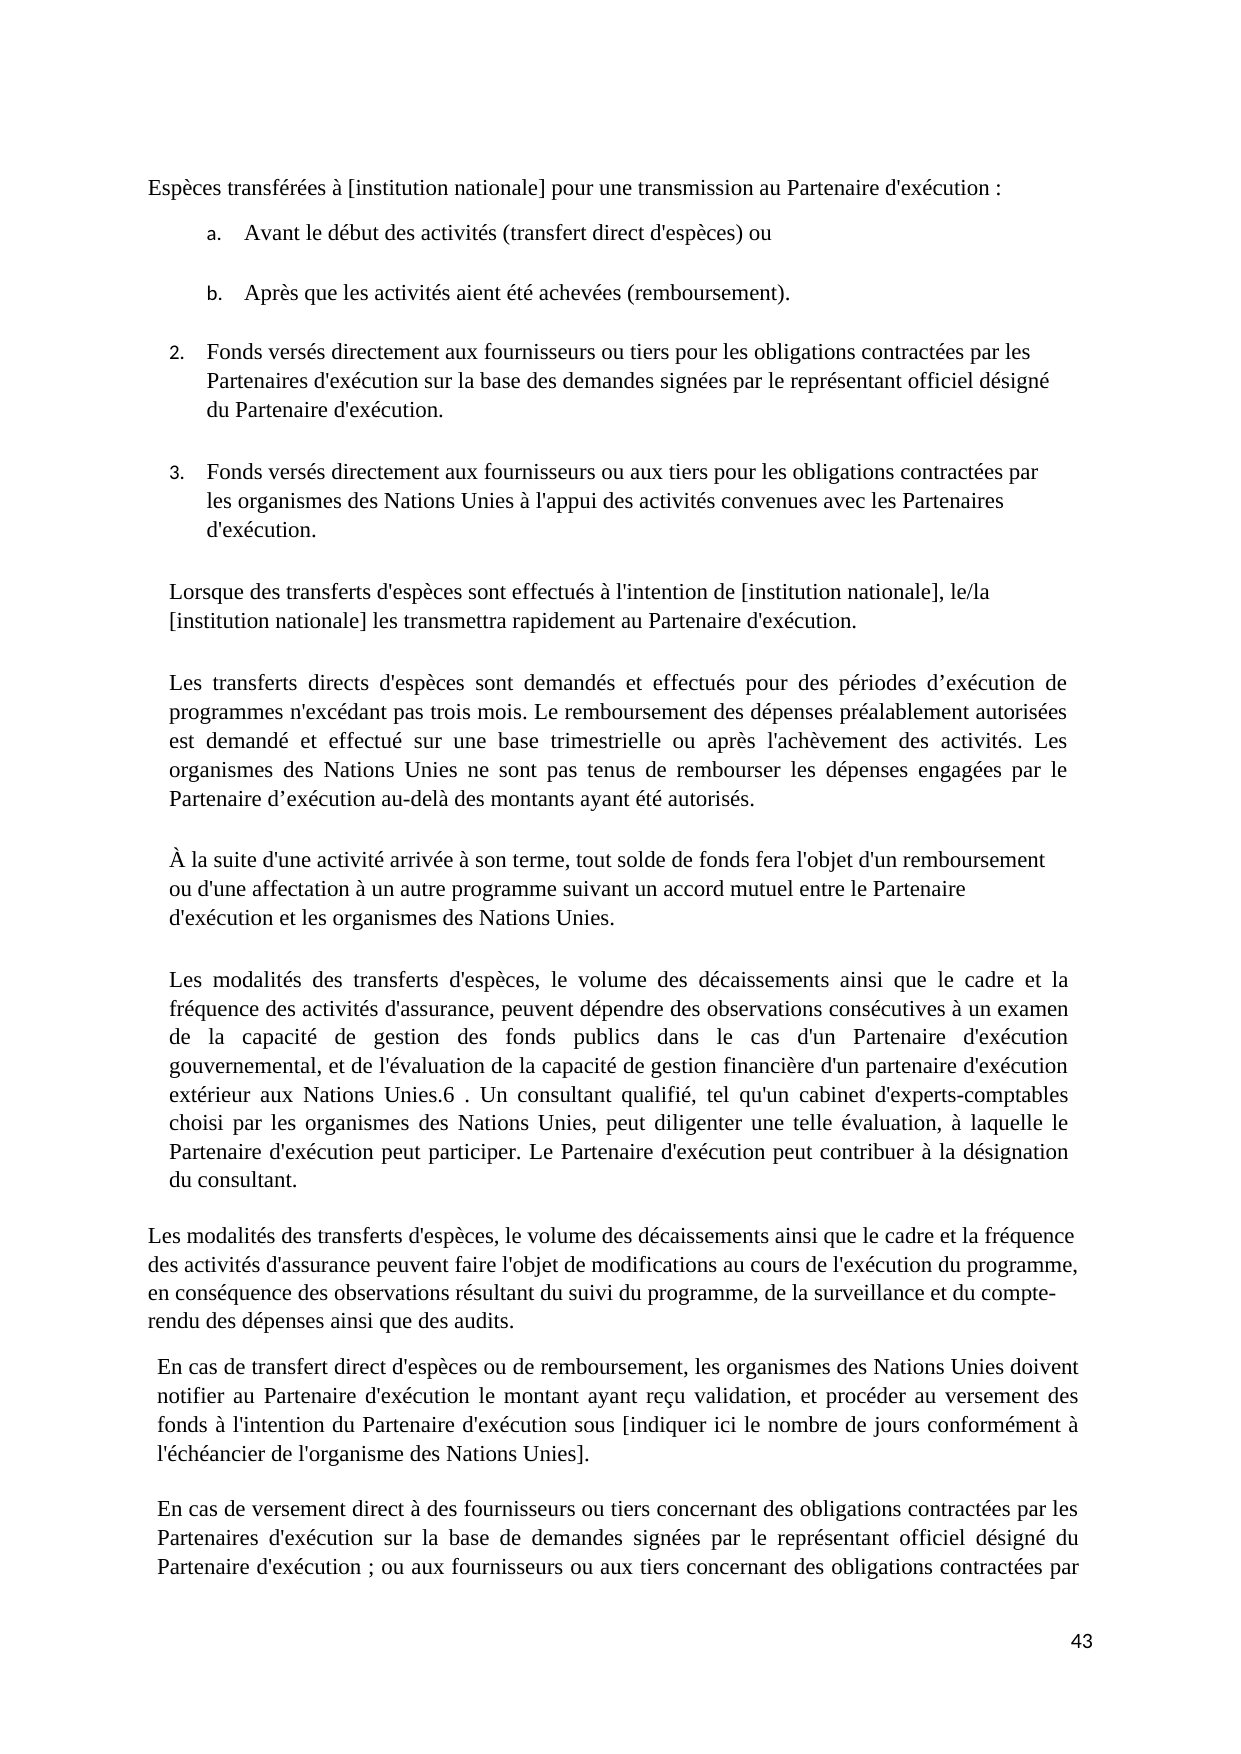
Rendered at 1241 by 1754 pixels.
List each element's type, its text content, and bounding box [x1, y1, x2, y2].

list Avant le début des activités (transfert direct d'espèces) ou [206, 219, 1093, 246]
list Fonds versés directement aux fournisseurs ou tiers pour les obligations contractées par les Partenaires d'exécution sur la base des demandes signées par le représentant officiel désigné du Partenaire d'exécution. [169, 338, 1068, 423]
text Espèces transférées à [institution nationale] pour une transmission au Partenaire d'exécution : [148, 174, 1093, 200]
text Les modalités des transferts d'espèces, le volume des décaissements ainsi que le cadre et la fréquence des activités d'assurance peuvent faire l'objet de modifications au cours de l'exécution du programme, en conséquence des observations résultant du suivi du programme, de la surveillance et du compte-rendu des dépenses ainsi que des audits. [148, 1222, 1093, 1334]
text En cas de transfert direct d'espèces ou de remboursement, les organismes des Nations Unies doivent notifier au Partenaire d'exécution le montant ayant reçu validation, et procéder au versement des fonds à l'intention du Partenaire d'exécution sous [indiquer ici le nombre de jours conformément à l'échéancier de l'organisme des Nations Unies]. [157, 1353, 1081, 1466]
list Après que les activités aient été achevées (remboursement). [206, 279, 1093, 305]
text Les transferts directs d'espèces sont demandés et effectués pour des périodes d’exécution de programmes n'excédant pas trois mois. Le remboursement des dépenses préalablement autorisées est demandé et effectué sur une base trimestrielle ou après l'achèvement des activités. Les organismes des Nations Unies ne sont pas tenus de rembourser les dépenses engagées par le Partenaire d’exécution au-delà des montants ayant été autorisés. [169, 669, 1069, 811]
text Les modalités des transferts d'espèces, le volume des décaissements ainsi que le cadre et la fréquence des activités d'assurance, peuvent dépendre des observations consécutives à un examen de la capacité de gestion des fonds publics dans le cas d'un Partenaire d'exécution gouvernemental, et de l'évaluation de la capacité de gestion financière d'un partenaire d'exécution extérieur aux Nations Unies.6 . Un consultant qualifié, tel qu'un cabinet d'experts-comptables choisi par les organismes des Nations Unies, peut diligenter une telle évaluation, à laquelle le Partenaire d'exécution peut participer. Le Partenaire d'exécution peut contribuer à la désignation du consultant. [169, 966, 1070, 1193]
text À la suite d'une activité arrivée à son terme, tout solde de fonds fera l'objet d'un remboursement ou d'une affectation à un autre programme suivant un accord mutuel entre le Partenaire d'exécution et les organismes des Nations Unies. [169, 847, 1068, 931]
text Lorsque des transferts d'espèces sont effectués à l'intention de [institution nationale], le/la [institution nationale] les transmettra rapidement au Partenaire d'exécution. [169, 578, 1068, 634]
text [157, 1495, 1081, 1579]
